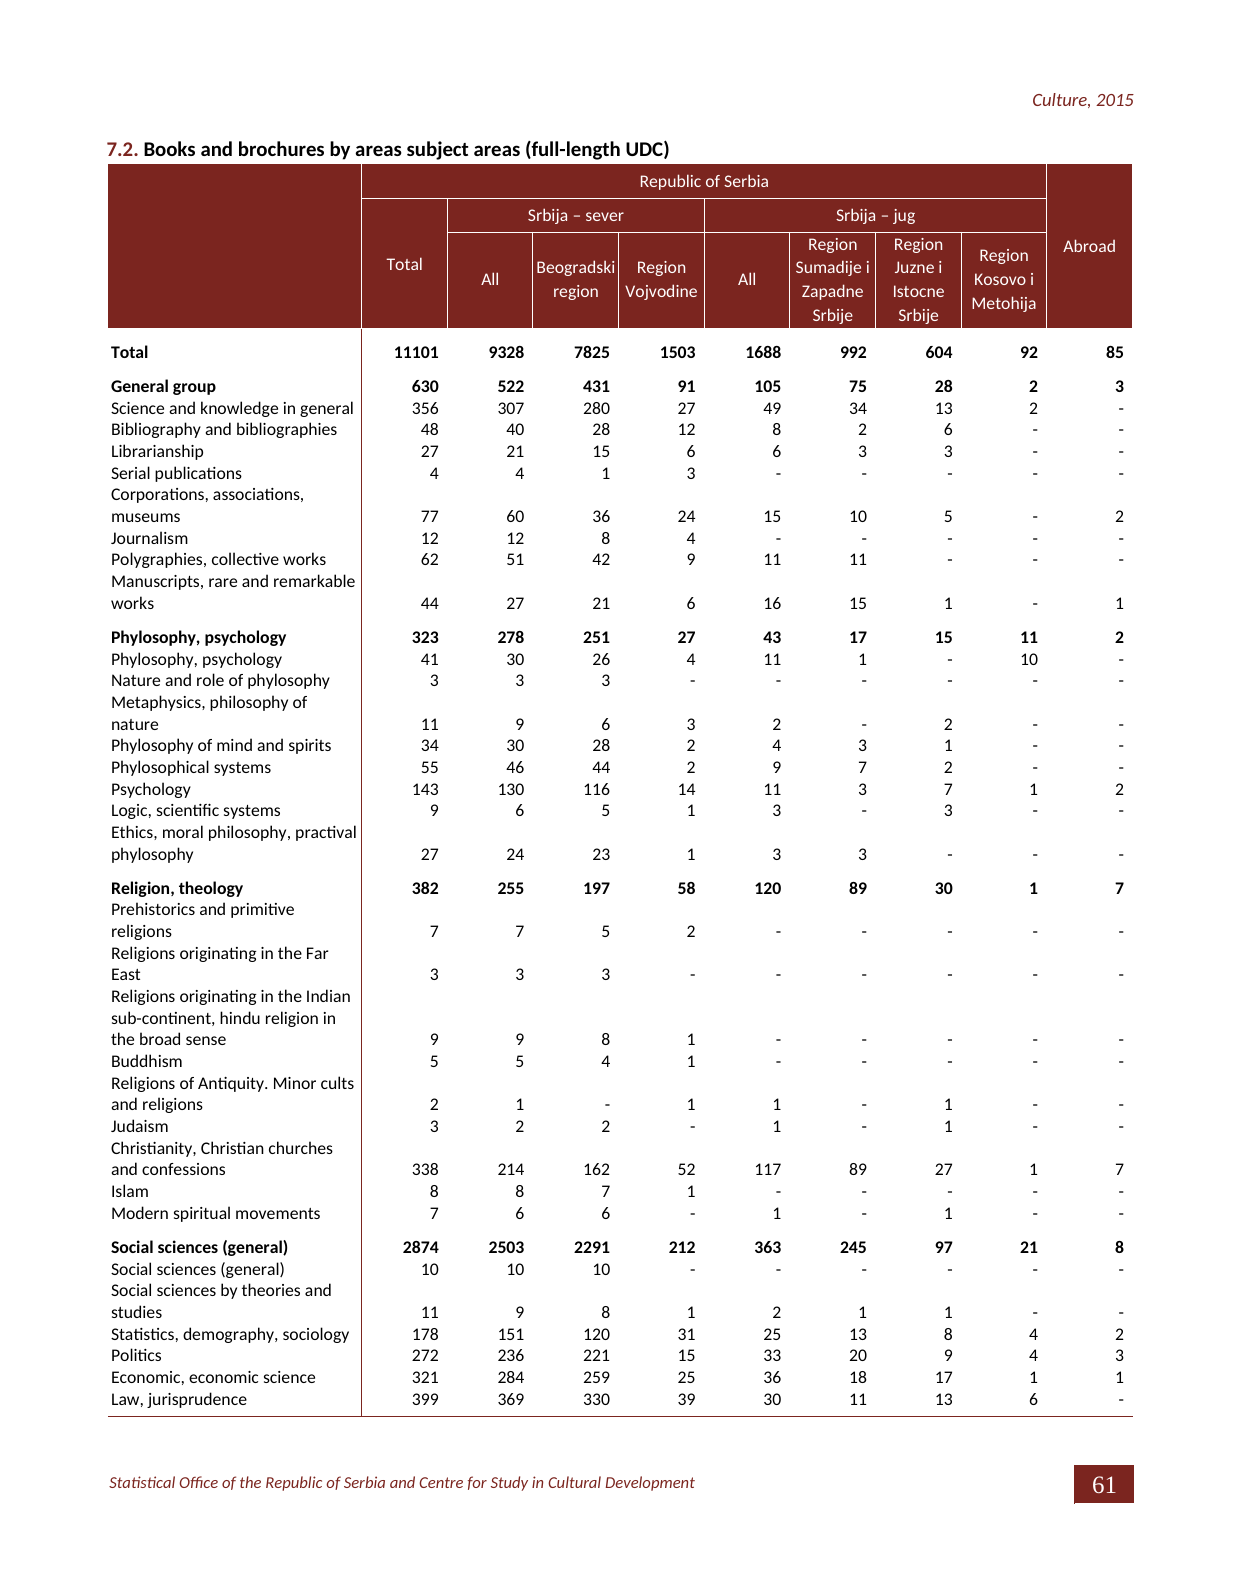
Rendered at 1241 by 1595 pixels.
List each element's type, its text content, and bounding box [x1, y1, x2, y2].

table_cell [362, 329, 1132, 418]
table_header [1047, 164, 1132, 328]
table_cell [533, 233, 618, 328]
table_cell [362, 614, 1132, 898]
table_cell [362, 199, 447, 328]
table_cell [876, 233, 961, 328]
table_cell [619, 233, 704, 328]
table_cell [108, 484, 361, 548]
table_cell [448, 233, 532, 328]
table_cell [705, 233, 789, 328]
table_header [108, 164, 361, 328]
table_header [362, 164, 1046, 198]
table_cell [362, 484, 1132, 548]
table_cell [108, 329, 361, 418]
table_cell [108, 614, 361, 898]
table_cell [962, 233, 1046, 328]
text 7.2. Books and brochures by areas subject areas (full-length UDC) [106, 137, 1134, 162]
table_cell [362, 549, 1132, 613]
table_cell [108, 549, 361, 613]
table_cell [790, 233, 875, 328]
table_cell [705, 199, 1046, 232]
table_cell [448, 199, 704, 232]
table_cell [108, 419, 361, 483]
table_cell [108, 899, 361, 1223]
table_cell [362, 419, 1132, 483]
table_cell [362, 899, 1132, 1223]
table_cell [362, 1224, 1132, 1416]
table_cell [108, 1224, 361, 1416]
